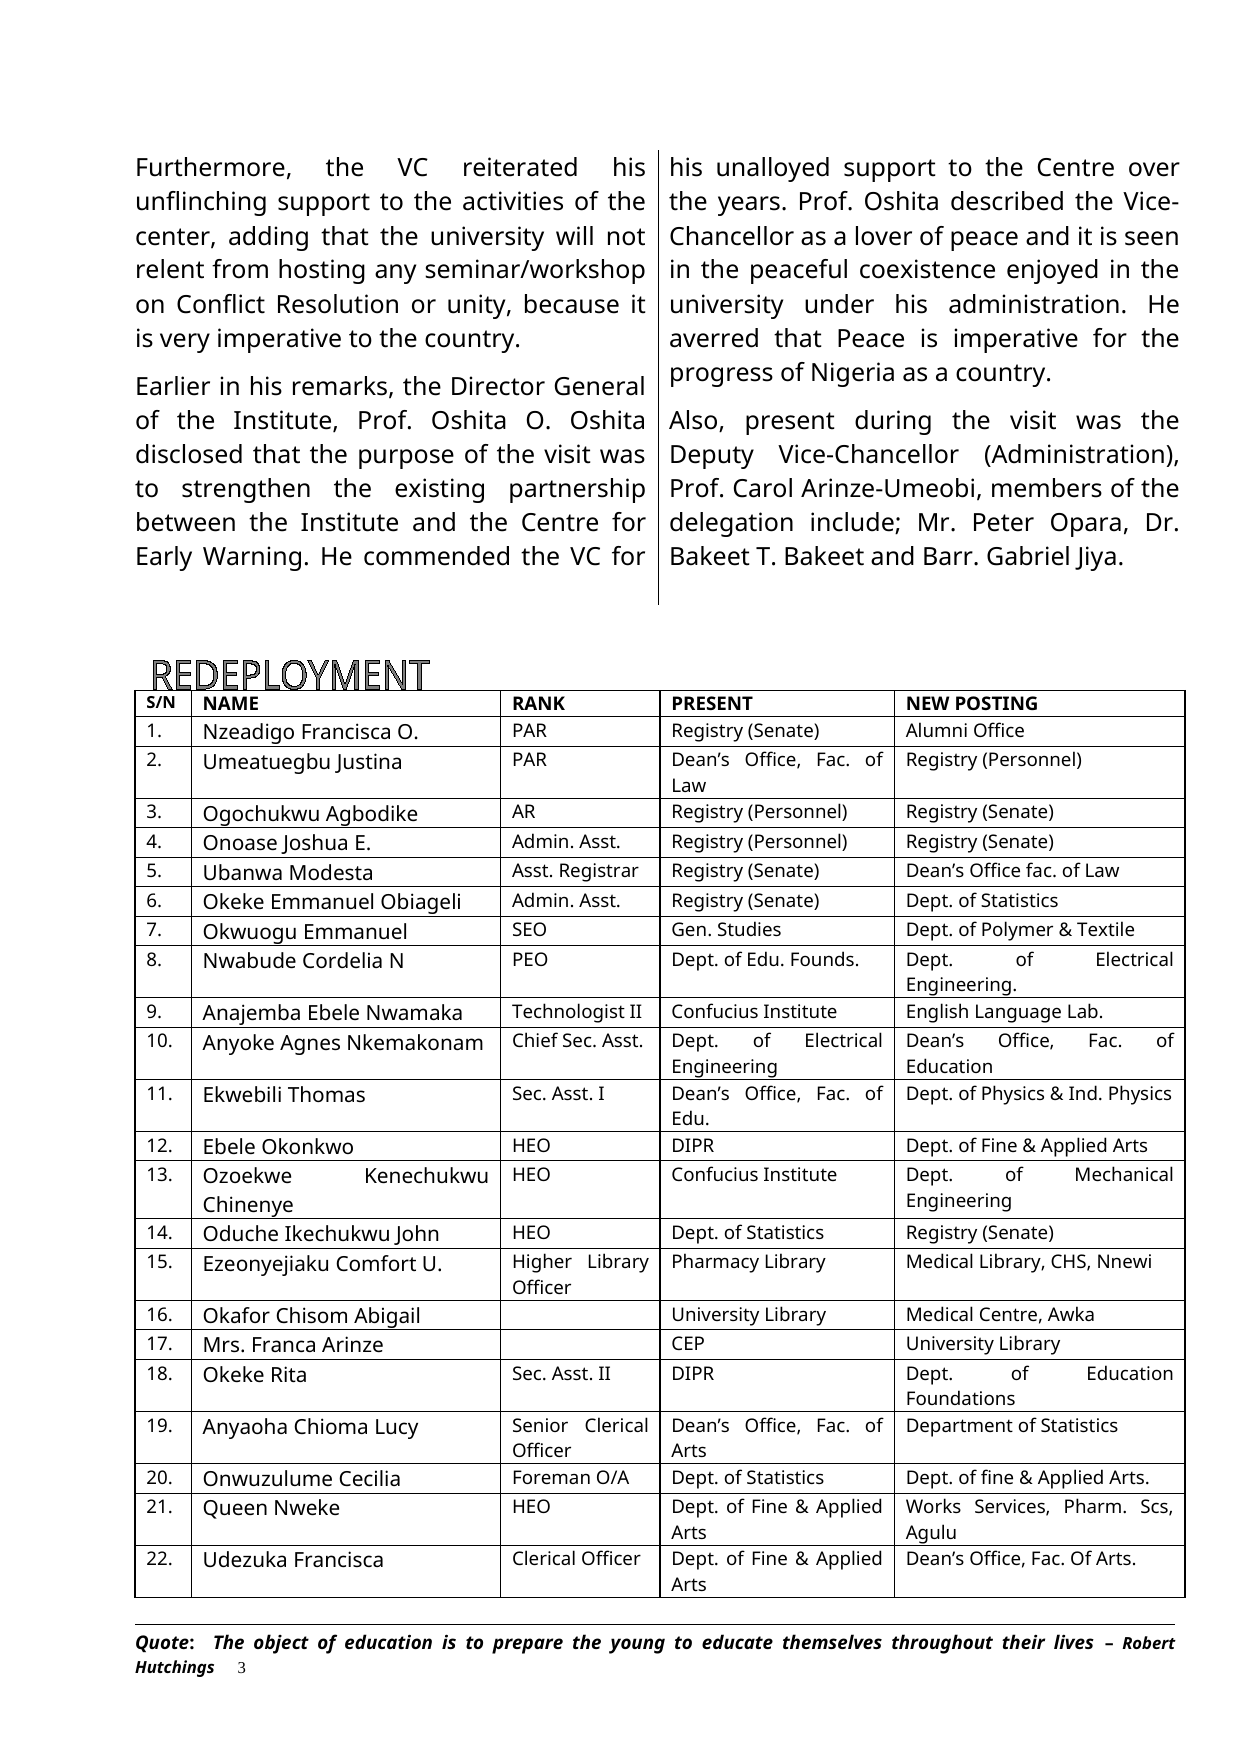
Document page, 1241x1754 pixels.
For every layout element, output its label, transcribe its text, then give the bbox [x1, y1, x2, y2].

table_cell Ebele Okonkwo [192, 1132, 500, 1160]
table_cell 22. [136, 1546, 191, 1597]
table_cell HEO [501, 1161, 659, 1218]
text Also, present during the visit was the Deputy Vice-Chancellor (Administration), Prof. Carol Arinze-Umeobi, members of the delegation include; Mr. Peter Opara, Dr. Bakeet T. Bakeet and Barr. Gabriel Jiya. [669, 403, 1180, 573]
table_cell 11. [136, 1080, 191, 1131]
table_cell Alumni Office [895, 717, 1184, 746]
table_cell PAR [501, 717, 659, 746]
table_cell Registry (Senate) [895, 799, 1184, 827]
table_cell Umeatuegbu Justina [192, 747, 500, 798]
table_cell HEO [501, 1494, 659, 1544]
table_cell Queen Nweke [192, 1494, 500, 1544]
table_cell Mrs. Franca Arinze [192, 1330, 500, 1359]
table_cell 1. [136, 717, 191, 746]
table_cell Admin. Asst. [501, 828, 659, 857]
table_cell 4. [136, 828, 191, 857]
table_cell 10. [136, 1028, 191, 1079]
table_cell 13. [136, 1161, 191, 1218]
table_cell Asst. Registrar [501, 858, 659, 886]
table_cell Dept. of Education Foundations [895, 1360, 1184, 1411]
table_cell Dept. of Polymer & Textile [895, 917, 1184, 945]
table_cell [501, 1301, 659, 1329]
table_cell Okeke Rita [192, 1360, 500, 1411]
table_cell Sec. Asst. I [501, 1080, 659, 1131]
table_cell Okeke Emmanuel Obiageli [192, 887, 500, 916]
table_cell Confucius Institute [661, 998, 894, 1027]
table_cell 15. [136, 1249, 191, 1300]
table_cell Dean’s Office, Fac. of Law [661, 747, 894, 798]
table_cell Onoase Joshua E. [192, 828, 500, 857]
table_cell Clerical Officer [501, 1546, 659, 1597]
table_cell Okafor Chisom Abigail [192, 1301, 500, 1329]
table_cell Registry (Senate) [661, 887, 894, 916]
table_cell Anajemba Ebele Nwamaka [192, 998, 500, 1027]
table_cell Nwabude Cordelia N [192, 946, 500, 997]
table_cell Dean’s Office, Fac. Of Arts. [895, 1546, 1184, 1597]
table_cell Dept. of Physics & Ind. Physics [895, 1080, 1184, 1131]
table_cell PAR [501, 747, 659, 798]
table_cell Registry (Senate) [661, 717, 894, 746]
table_header NEW POSTING [895, 691, 1184, 716]
table_cell Registry (Senate) [895, 828, 1184, 857]
table_cell Dept. of Electrical Engineering [661, 1028, 894, 1079]
table_cell Dept. of Statistics [661, 1464, 894, 1492]
table_cell Dean’s Office, Fac. of Education [895, 1028, 1184, 1079]
table_cell Medical Centre, Awka [895, 1301, 1184, 1329]
table_cell Sec. Asst. II [501, 1360, 659, 1411]
table_cell Foreman O/A [501, 1464, 659, 1492]
table_cell Registry (Personnel) [895, 747, 1184, 798]
table_cell Admin. Asst. [501, 887, 659, 916]
table_cell Dept. of Fine & Applied Arts [895, 1132, 1184, 1160]
table_cell 5. [136, 858, 191, 886]
table_cell Ubanwa Modesta [192, 858, 500, 886]
table_cell 6. [136, 887, 191, 916]
table_cell 21. [136, 1494, 191, 1544]
text Earlier in his remarks, the Director General of the Institute, Prof. Oshita O. Oshita disclosed that the purpose of the visit was to strengthen the existing partnership between the Institute and the Centre for Early Warning. He commended the VC for his unalloyed support to the Centre over the years. Prof. Oshita described the Vice- Chancellor as a lover of peace and it is seen in the peaceful coexistence enjoyed in the university under his administration. He averred that Peace is imperative for the progress of Nigeria as a country. [669, 150, 1180, 388]
table_cell Dept. of fine & Applied Arts. [895, 1464, 1184, 1492]
table_cell 7. [136, 917, 191, 945]
table_cell Medical Library, CHS, Nnewi [895, 1249, 1184, 1300]
table_cell Dept. of Mechanical Engineering [895, 1161, 1184, 1218]
table_cell Oduche Ikechukwu John [192, 1219, 500, 1248]
table_cell Nzeadigo Francisca O. [192, 717, 500, 746]
text Furthermore, the VC reiterated his unflinching support to the activities of the center, adding that the university will not relent from hosting any seminar/workshop on Conflict Resolution or unity, because it is very imperative to the country. [135, 150, 646, 354]
table_cell 2. [136, 747, 191, 798]
table_cell English Language Lab. [895, 998, 1184, 1027]
table_cell 12. [136, 1132, 191, 1160]
table_cell 14. [136, 1219, 191, 1248]
table_cell DIPR [661, 1360, 894, 1411]
table_cell [501, 1330, 659, 1359]
table_cell 3. [136, 799, 191, 827]
table_cell HEO [501, 1132, 659, 1160]
table_cell Dept. of Fine & Applied Arts [661, 1494, 894, 1544]
table_cell Onwuzulume Cecilia [192, 1464, 500, 1492]
table_cell SEO [501, 917, 659, 945]
table_cell Senior Clerical Officer [501, 1412, 659, 1463]
table_cell Anyoke Agnes Nkemakonam [192, 1028, 500, 1079]
table_cell Chief Sec. Asst. [501, 1028, 659, 1079]
table_cell AR [501, 799, 659, 827]
table_header NAME [192, 691, 500, 716]
table_cell Anyaoha Chioma Lucy [192, 1412, 500, 1463]
table_cell Dean’s Office, Fac. of Arts [661, 1412, 894, 1463]
table_cell Ozoekwe Kenechukwu Chinenye [192, 1161, 500, 1218]
table_cell Works Services, Pharm. Scs, Agulu [895, 1494, 1184, 1544]
table_cell Dean’s Office, Fac. of Edu. [661, 1080, 894, 1131]
table_cell 9. [136, 998, 191, 1027]
table_cell Dept. of Edu. Founds. [661, 946, 894, 997]
table_cell Department of Statistics [895, 1412, 1184, 1463]
table_cell Udezuka Francisca [192, 1546, 500, 1597]
table_header PRESENT [661, 691, 894, 716]
table_cell DIPR [661, 1132, 894, 1160]
table_header S/N [136, 691, 191, 716]
table_cell 17. [136, 1330, 191, 1359]
table_cell Registry (Personnel) [661, 799, 894, 827]
table_cell CEP [661, 1330, 894, 1359]
table_cell Dept. of Fine & Applied Arts [661, 1546, 894, 1597]
table_cell Pharmacy Library [661, 1249, 894, 1300]
table_cell Ogochukwu Agbodike [192, 799, 500, 827]
table_cell Okwuogu Emmanuel [192, 917, 500, 945]
table_cell 19. [136, 1412, 191, 1463]
table_header RANK [501, 691, 659, 716]
table_cell Dept. of Statistics [895, 887, 1184, 916]
table_cell Ekwebili Thomas [192, 1080, 500, 1131]
table_cell Dept. of Statistics [661, 1219, 894, 1248]
table_cell University Library [895, 1330, 1184, 1359]
table_cell 18. [136, 1360, 191, 1411]
table_cell Registry (Senate) [895, 1219, 1184, 1248]
table_cell Confucius Institute [661, 1161, 894, 1218]
table_cell Higher Library Officer [501, 1249, 659, 1300]
text Earlier in his remarks, the Director General of the Institute, Prof. Oshita O. Oshita disclosed that the purpose of the visit was to strengthen the existing partnership between the Institute and the Centre for Early Warning. He commended the VC for his unalloyed support to the Centre over the years. Prof. Oshita described the Vice- Chancellor as a lover of peace and it is seen in the peaceful coexistence enjoyed in the university under his administration. He averred that Peace is imperative for the progress of Nigeria as a country. [135, 368, 646, 573]
table_cell 20. [136, 1464, 191, 1492]
table_cell Registry (Senate) [661, 858, 894, 886]
table_cell University Library [661, 1301, 894, 1329]
table_cell Dean’s Office fac. of Law [895, 858, 1184, 886]
table_cell Technologist II [501, 998, 659, 1027]
table_cell PEO [501, 946, 659, 997]
table_cell Registry (Personnel) [661, 828, 894, 857]
table_cell Dept. of Electrical Engineering. [895, 946, 1184, 997]
table_cell HEO [501, 1219, 659, 1248]
table_cell 16. [136, 1301, 191, 1329]
table_cell Gen. Studies [661, 917, 894, 945]
table_cell Ezeonyejiaku Comfort U. [192, 1249, 500, 1300]
table_cell 8. [136, 946, 191, 997]
